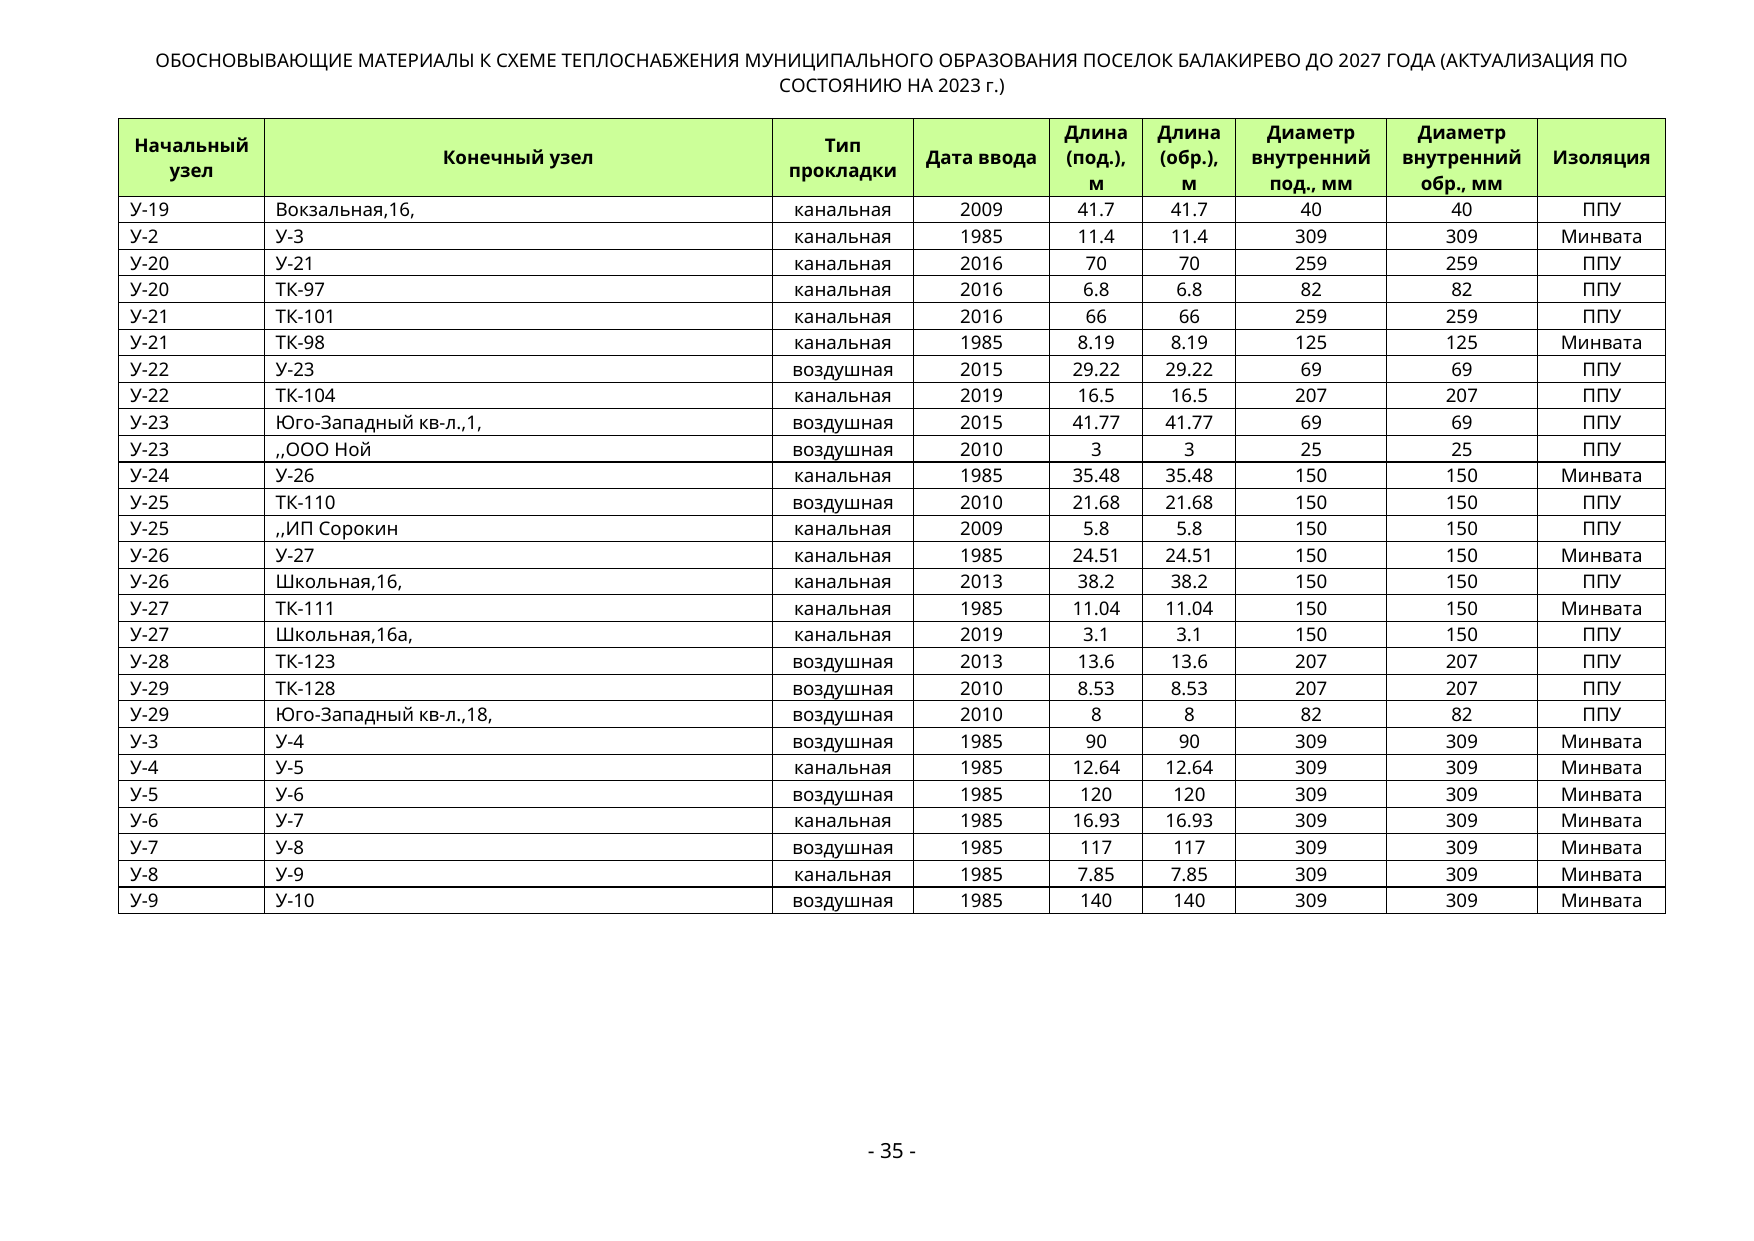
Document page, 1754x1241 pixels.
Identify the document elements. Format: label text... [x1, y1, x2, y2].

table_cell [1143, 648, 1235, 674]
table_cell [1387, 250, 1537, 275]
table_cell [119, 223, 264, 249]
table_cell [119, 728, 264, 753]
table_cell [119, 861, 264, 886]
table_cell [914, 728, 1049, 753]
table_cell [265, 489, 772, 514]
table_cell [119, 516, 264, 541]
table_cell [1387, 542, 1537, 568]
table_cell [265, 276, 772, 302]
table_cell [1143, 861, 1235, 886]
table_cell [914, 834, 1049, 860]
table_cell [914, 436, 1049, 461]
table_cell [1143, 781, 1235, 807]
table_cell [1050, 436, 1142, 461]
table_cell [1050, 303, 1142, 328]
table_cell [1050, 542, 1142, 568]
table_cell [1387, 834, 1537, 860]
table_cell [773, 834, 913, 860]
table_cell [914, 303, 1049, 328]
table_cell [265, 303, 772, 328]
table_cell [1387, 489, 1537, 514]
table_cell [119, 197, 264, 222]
table_header Конечный узел [265, 119, 772, 196]
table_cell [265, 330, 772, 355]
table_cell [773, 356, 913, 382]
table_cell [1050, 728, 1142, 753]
table_header Начальный узел [119, 119, 264, 196]
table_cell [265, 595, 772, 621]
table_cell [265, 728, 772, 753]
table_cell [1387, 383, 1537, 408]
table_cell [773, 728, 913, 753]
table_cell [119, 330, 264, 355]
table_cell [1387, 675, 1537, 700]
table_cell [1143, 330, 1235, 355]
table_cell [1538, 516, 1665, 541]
table_header Тип прокладки [773, 119, 913, 196]
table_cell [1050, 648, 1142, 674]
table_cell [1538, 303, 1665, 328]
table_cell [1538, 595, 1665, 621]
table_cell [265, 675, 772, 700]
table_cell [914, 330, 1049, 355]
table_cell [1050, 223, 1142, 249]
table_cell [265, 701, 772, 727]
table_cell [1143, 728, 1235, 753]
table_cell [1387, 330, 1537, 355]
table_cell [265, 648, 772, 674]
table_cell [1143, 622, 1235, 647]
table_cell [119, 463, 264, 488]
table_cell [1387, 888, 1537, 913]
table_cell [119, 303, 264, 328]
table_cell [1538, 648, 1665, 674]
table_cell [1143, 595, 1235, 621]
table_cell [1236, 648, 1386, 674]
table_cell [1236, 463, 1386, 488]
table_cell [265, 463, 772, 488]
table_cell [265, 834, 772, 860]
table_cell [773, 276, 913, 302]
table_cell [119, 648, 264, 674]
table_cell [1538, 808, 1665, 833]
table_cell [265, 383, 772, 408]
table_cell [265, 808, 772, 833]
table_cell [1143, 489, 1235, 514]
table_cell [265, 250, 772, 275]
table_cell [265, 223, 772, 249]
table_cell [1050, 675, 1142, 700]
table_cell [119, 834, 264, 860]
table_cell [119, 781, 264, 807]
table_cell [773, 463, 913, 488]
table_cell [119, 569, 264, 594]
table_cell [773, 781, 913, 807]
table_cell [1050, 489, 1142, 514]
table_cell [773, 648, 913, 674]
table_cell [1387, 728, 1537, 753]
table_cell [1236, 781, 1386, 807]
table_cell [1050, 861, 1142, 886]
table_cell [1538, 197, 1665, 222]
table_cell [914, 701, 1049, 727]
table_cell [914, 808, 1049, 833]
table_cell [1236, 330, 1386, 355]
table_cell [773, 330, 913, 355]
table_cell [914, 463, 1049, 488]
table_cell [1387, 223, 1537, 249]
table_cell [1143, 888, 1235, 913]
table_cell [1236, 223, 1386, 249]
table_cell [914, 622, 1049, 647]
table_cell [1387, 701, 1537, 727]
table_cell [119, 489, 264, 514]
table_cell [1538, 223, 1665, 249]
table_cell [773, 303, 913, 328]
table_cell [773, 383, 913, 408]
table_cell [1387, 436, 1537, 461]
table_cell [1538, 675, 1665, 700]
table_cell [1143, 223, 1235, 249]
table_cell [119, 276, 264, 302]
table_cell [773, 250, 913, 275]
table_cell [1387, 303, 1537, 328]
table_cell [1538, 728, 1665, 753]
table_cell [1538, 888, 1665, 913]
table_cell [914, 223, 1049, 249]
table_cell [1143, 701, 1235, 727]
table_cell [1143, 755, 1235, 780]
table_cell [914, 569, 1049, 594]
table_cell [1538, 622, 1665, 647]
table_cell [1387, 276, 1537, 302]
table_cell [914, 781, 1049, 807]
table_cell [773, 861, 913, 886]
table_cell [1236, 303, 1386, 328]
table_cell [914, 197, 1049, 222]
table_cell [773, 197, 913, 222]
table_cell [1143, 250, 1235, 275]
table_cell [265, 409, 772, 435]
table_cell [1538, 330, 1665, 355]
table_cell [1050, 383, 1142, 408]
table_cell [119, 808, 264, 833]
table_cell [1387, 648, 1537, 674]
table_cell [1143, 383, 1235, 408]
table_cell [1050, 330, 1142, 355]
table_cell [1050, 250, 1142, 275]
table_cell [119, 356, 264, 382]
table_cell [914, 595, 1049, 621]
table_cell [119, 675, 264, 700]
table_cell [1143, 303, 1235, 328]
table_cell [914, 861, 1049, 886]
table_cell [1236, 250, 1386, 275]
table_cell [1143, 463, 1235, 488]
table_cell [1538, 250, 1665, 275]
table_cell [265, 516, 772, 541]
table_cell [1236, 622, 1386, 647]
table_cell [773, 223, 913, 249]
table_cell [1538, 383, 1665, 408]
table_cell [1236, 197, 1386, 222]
table_header Изоляция [1538, 119, 1665, 196]
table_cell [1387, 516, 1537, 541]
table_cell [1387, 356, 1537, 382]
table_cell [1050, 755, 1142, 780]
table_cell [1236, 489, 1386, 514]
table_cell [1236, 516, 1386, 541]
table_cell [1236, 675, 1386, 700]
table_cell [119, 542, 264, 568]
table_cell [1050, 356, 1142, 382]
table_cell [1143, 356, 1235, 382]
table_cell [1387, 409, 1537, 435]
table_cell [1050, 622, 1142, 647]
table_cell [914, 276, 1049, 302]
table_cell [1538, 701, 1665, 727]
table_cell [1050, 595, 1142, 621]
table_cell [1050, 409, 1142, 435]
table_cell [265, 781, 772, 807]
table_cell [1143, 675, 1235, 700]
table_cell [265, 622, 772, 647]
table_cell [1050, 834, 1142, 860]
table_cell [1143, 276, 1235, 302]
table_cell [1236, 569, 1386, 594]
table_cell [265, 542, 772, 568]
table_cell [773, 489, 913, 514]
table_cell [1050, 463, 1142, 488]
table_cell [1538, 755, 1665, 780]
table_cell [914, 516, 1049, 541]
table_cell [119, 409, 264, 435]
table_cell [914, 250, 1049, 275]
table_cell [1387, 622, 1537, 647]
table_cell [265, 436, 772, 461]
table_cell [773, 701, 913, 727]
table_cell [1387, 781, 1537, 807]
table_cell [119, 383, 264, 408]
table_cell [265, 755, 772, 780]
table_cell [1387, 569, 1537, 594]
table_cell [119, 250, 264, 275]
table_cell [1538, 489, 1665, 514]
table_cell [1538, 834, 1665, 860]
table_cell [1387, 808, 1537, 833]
table_header Длина (обр.), м [1143, 119, 1235, 196]
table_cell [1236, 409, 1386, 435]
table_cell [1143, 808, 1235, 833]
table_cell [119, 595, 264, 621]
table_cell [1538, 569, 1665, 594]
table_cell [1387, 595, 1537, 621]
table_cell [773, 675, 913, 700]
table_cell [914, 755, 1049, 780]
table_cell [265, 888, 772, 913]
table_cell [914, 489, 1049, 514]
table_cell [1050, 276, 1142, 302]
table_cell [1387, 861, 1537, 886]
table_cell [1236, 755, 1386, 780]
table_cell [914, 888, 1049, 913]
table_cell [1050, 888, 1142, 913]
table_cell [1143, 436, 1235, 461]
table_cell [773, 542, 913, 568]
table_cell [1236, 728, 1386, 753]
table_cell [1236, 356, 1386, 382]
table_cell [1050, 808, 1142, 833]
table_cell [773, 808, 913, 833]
table_header Дата ввода [914, 119, 1049, 196]
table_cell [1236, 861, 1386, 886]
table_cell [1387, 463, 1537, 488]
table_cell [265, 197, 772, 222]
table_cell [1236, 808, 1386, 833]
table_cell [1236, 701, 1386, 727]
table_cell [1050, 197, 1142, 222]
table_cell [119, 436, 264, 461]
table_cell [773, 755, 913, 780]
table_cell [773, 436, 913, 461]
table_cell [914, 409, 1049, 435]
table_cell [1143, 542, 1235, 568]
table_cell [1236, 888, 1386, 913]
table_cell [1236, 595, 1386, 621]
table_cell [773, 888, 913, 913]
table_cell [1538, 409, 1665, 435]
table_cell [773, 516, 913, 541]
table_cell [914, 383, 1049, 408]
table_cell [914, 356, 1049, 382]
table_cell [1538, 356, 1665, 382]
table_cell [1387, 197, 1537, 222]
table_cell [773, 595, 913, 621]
table_header Диаметр внутренний обр., мм [1387, 119, 1537, 196]
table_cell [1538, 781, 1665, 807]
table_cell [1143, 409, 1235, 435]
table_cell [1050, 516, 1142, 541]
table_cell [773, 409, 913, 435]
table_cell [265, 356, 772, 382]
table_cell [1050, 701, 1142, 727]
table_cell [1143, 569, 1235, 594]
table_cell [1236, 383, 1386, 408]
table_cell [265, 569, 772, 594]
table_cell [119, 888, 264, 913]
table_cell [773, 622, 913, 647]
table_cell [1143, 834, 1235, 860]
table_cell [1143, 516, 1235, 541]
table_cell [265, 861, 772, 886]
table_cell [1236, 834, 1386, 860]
table_header Диаметр внутренний под., мм [1236, 119, 1386, 196]
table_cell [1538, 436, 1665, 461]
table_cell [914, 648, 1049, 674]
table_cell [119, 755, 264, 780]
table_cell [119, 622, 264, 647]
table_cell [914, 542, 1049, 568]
table_header Длина (под.), м [1050, 119, 1142, 196]
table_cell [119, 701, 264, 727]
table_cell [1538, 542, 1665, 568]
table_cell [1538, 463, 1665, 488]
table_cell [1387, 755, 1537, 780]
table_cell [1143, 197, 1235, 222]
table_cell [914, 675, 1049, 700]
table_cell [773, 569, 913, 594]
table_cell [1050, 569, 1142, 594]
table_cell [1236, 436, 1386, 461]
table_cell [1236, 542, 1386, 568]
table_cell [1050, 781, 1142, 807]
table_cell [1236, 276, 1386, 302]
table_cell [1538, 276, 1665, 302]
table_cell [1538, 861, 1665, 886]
